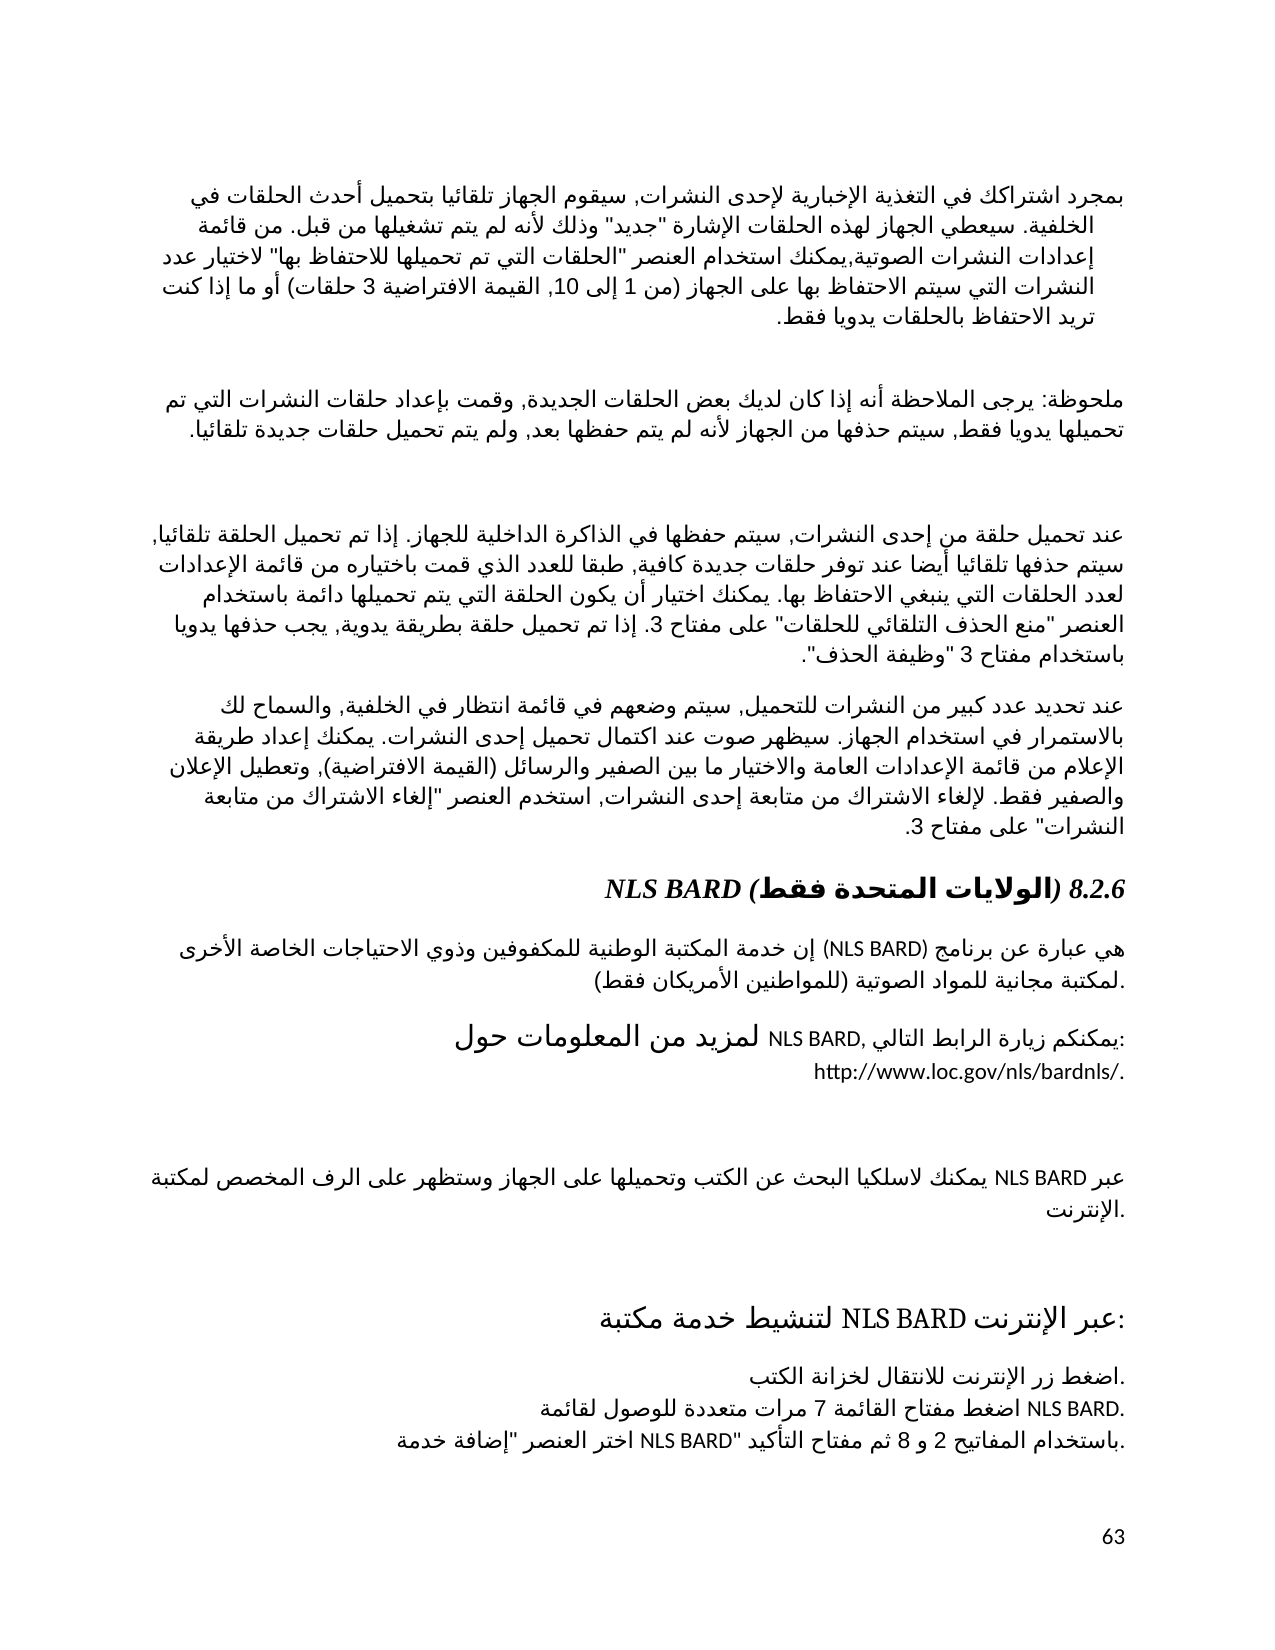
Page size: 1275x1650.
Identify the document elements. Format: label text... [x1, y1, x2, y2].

text لمزيد من المعلومات حول NLS BARD, يمكنكم زيارة الرابط التالي: http://www.loc.gov/nls/bardnls/. [150, 1019, 1125, 1085]
list اضغط مفتاح القائمة 7 مرات متعددة للوصول لقائمة NLS BARD. [150, 1394, 1125, 1422]
list اضغط زر الإنترنت للانتقال لخزانة الكتب. [150, 1362, 1125, 1390]
list بمجرد اشتراكك في التغذية الإخبارية لإحدى النشرات, سيقوم الجهاز تلقائيا بتحميل أحدث الحلقات في الخلفية. سيعطي الجهاز لهذه الحلقات الإشارة "جديد" وذلك لأنه لم يتم تشغيلها من قبل. من قائمة إعدادات النشرات الصوتية,يمكنك استخدام العنصر "الحلقات التي تم تحميلها للاحتفاظ بها" لاختيار عدد النشرات التي سيتم الاحتفاظ بها على الجهاز (من 1 إلى 10, القيمة الافتراضية 3 حلقات) أو ما إذا كنت تريد الاحتفاظ بالحلقات يدويا فقط. [150, 182, 1125, 329]
text عند تحديد عدد كبير من النشرات للتحميل, سيتم وضعهم في قائمة انتظار في الخلفية, والسماح لك بالاستمرار في استخدام الجهاز. سيظهر صوت عند اكتمال تحميل إحدى النشرات. يمكنك إعداد طريقة الإعلام من قائمة الإعدادات العامة والاختيار ما بين الصفير والرسائل (القيمة الافتراضية), وتعطيل الإعلان والصفير فقط. لإلغاء الاشتراك من متابعة إحدى النشرات, استخدم العنصر "إلغاء الاشتراك من متابعة النشرات" على مفتاح 3. [150, 692, 1125, 839]
text لتنشيط خدمة مكتبة NLS BARD عبر الإنترنت: [150, 1301, 1125, 1336]
list اختر العنصر "إضافة خدمة NLS BARD" باستخدام المفاتيح 2 و 8 ثم مفتاح التأكيد. [150, 1426, 1125, 1454]
text عند تحميل حلقة من إحدى النشرات, سيتم حفظها في الذاكرة الداخلية للجهاز. إذا تم تحميل الحلقة تلقائيا, سيتم حذفها تلقائيا أيضا عند توفر حلقات جديدة كافية, طبقا للعدد الذي قمت باختياره من قائمة الإعدادات لعدد الحلقات التي ينبغي الاحتفاظ بها. يمكنك اختيار أن يكون الحلقة التي يتم تحميلها دائمة باستخدام العنصر "منع الحذف التلقائي للحلقات" على مفتاح 3. إذا تم تحميل حلقة بطريقة يدوية, يجب حذفها يدويا باستخدام مفتاح 3 "وظيفة الحذف". [150, 521, 1125, 668]
text إن خدمة المكتبة الوطنية للمكفوفين وذوي الاحتياجات الخاصة الأخرى (NLS BARD) هي عبارة عن برنامج لمكتبة مجانية للمواد الصوتية (للمواطنين الأمريكان فقط). [150, 934, 1125, 994]
subtitle NLS BARD (الولايات المتحدة فقط) 8.2.6 [150, 873, 1125, 905]
text يمكنك لاسلكيا البحث عن الكتب وتحميلها على الجهاز وستظهر على الرف المخصص لمكتبة NLS BARD عبر الإنترنت. [150, 1163, 1125, 1223]
text ملحوظة: يرجى الملاحظة أنه إذا كان لديك بعض الحلقات الجديدة, وقمت بإعداد حلقات النشرات التي تم تحميلها يدويا فقط, سيتم حذفها من الجهاز لأنه لم يتم حفظها بعد, ولم يتم تحميل حلقات جديدة تلقائيا. [150, 386, 1125, 443]
